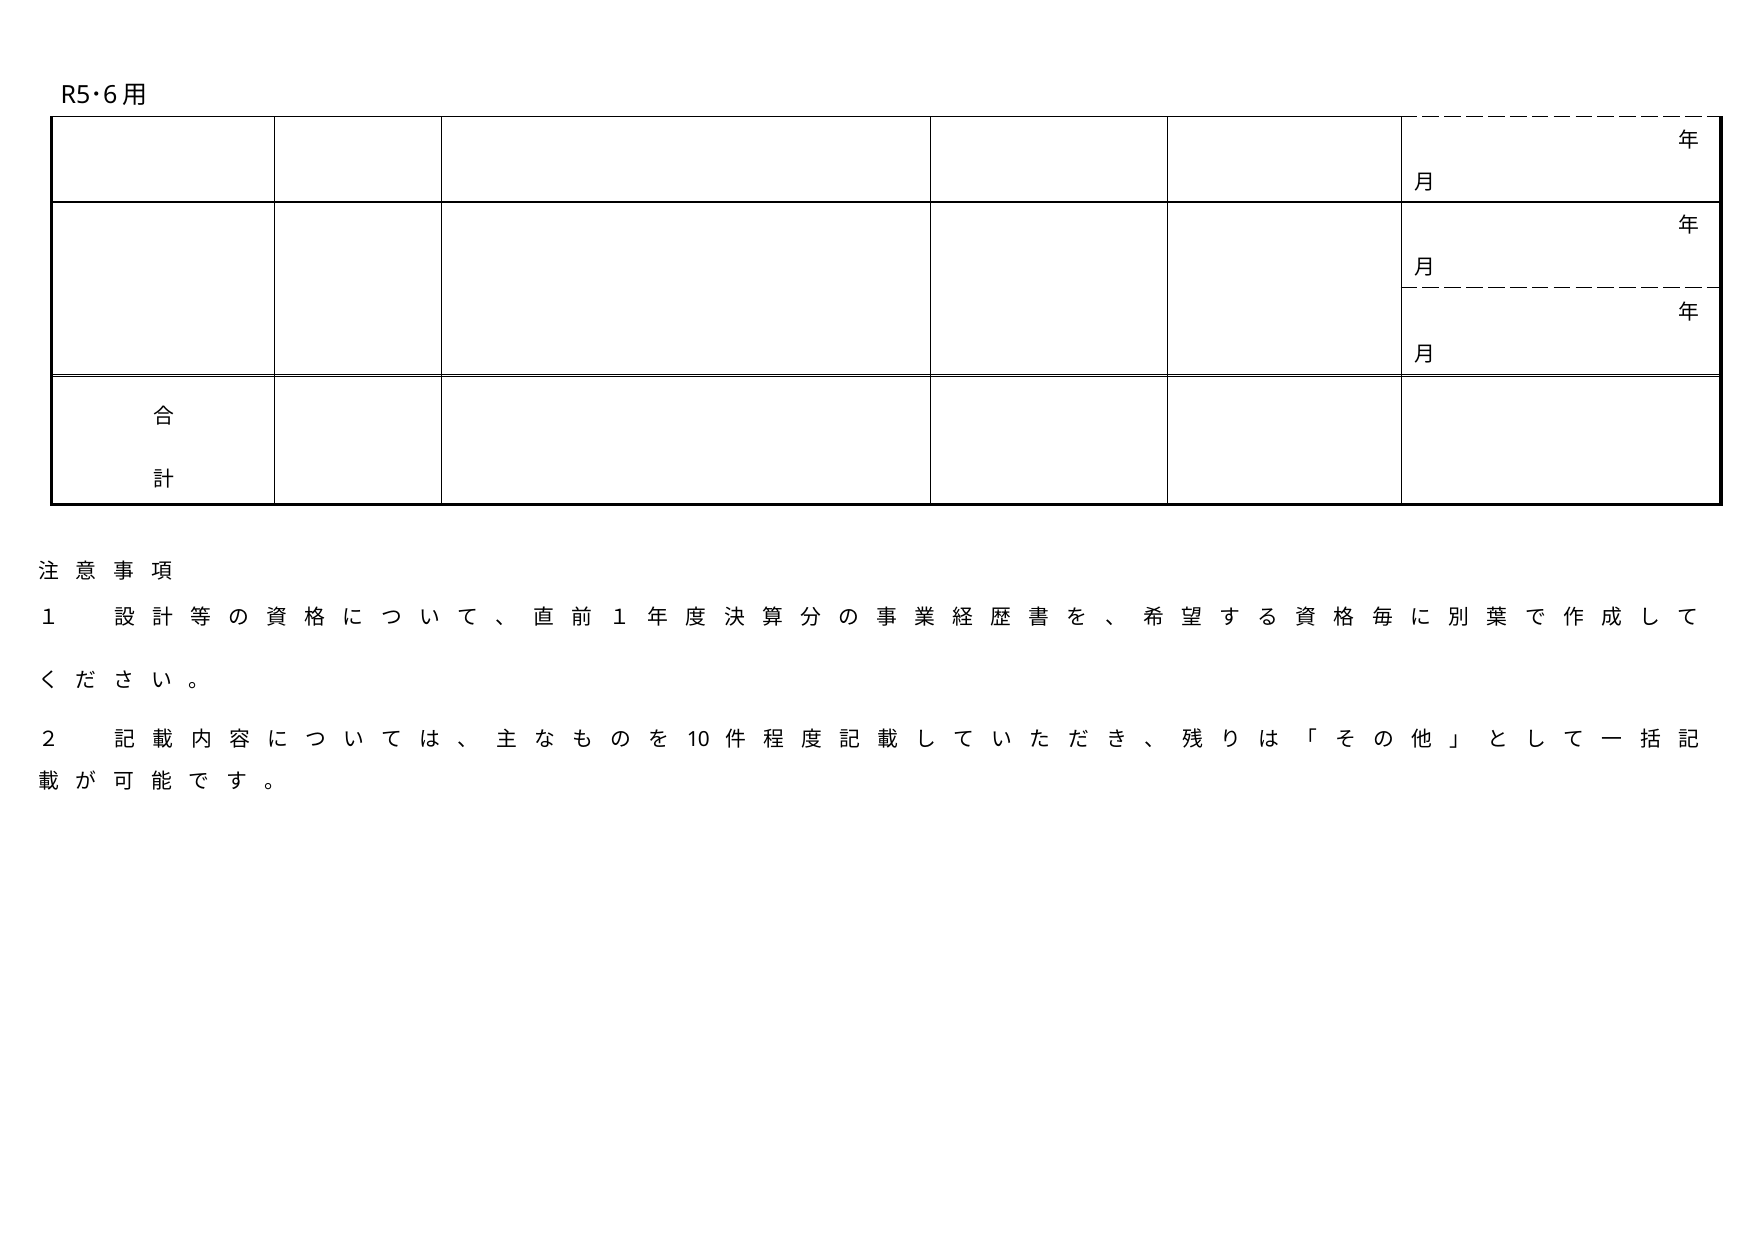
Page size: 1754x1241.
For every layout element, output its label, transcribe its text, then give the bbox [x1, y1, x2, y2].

table_cell [275, 377, 441, 503]
table_cell [442, 203, 930, 374]
table_cell 合 計 [53, 377, 274, 503]
table_cell [931, 117, 1167, 201]
table_cell [275, 117, 441, 201]
table_cell [1168, 203, 1401, 374]
text ２ 記載内容については、主なものを10件程度記載していただき、残りは「その他」として一括記載が可能です。 [38, 717, 1716, 801]
table_cell [1168, 377, 1401, 503]
table_cell [53, 117, 274, 201]
text 注意事項 [38, 548, 1716, 591]
table_cell [1168, 117, 1401, 201]
table_cell 年 月 [1402, 287, 1719, 374]
text １ 設計等の資格について、直前１年度決算分の事業経歴書を、希望する資格毎に別葉で作成してください。 [38, 591, 1716, 717]
table_cell [931, 203, 1167, 374]
table_cell [53, 203, 274, 374]
table_cell 年 月 [1402, 203, 1719, 287]
table_cell [275, 203, 441, 374]
table_cell [442, 377, 930, 503]
table_cell [442, 117, 930, 201]
table_cell 年 月 [1402, 116, 1719, 201]
table_cell [931, 377, 1167, 503]
table_cell [1402, 377, 1719, 503]
